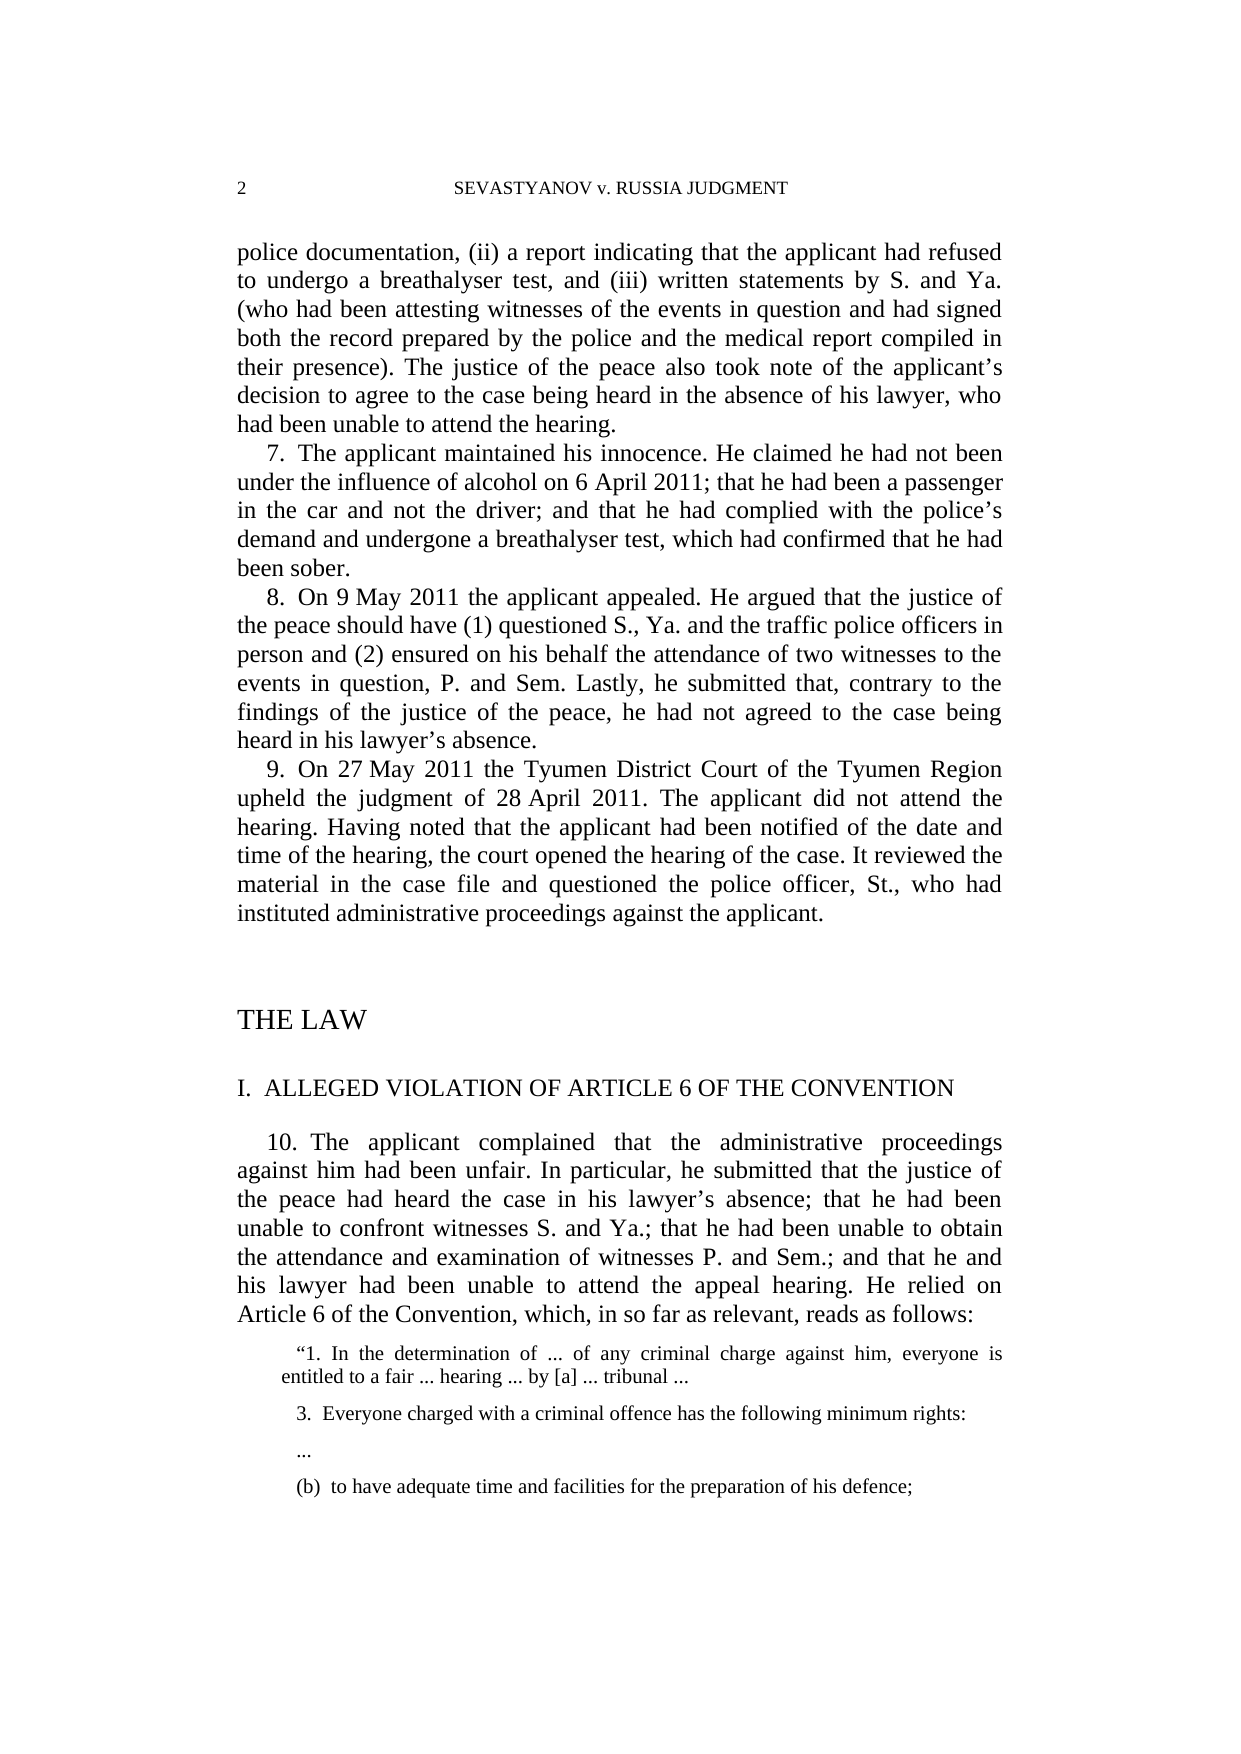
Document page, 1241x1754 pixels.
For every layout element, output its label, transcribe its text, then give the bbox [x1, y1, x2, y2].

text 8. On 9 May 2011 the applicant appealed. He argued that the justice of the peace should have (1) questioned S., Ya. and the traffic police officers in person and (2) ensured on his behalf the attendance of two witnesses to the events in question, P. and Sem. Lastly, he submitted that, contrary to the findings of the justice of the peace, he had not agreed to the case being heard in his lawyer’s absence. [237, 582, 1003, 754]
text (b) to have adequate time and facilities for the preparation of his defence; [281, 1474, 1003, 1498]
text “1. In the determination of ... of any criminal charge against him, everyone is entitled to a fair ... hearing ... by [a] ... tribunal ... [281, 1340, 1003, 1388]
text ... [281, 1438, 1003, 1462]
text 10. The applicant complained that the administrative proceedings against him had been unfair. In particular, he submitted that the justice of the peace had heard the case in his lawyer’s absence; that he had been unable to confront witnesses S. and Ya.; that he had been unable to obtain the attendance and examination of witnesses P. and Sem.; and that he and his lawyer had been unable to attend the appeal hearing. He relied on Article 6 of the Convention, which, in so far as relevant, reads as follows: [237, 1127, 1003, 1328]
subtitle I. ALLEGED VIOLATION OF ARTICLE 6 OF THE CONVENTION [237, 1073, 1003, 1102]
text 3. Everyone charged with a criminal offence has the following minimum rights: [281, 1401, 1003, 1425]
text 7. The applicant maintained his innocence. He claimed he had not been under the influence of alcohol on 6 April 2011; that he had been a passenger in the car and not the driver; and that he had complied with the police’s demand and undergone a breathalyser test, which had confirmed that he had been sober. [237, 438, 1003, 582]
title THE LAW [237, 1002, 1003, 1035]
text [237, 237, 1003, 438]
text 9. On 27 May 2011 the Tyumen District Court of the Tyumen Region upheld the judgment of 28 April 2011. The applicant did not attend the hearing. Having noted that the applicant had been notified of the date and time of the hearing, the court opened the hearing of the case. It reviewed the material in the case file and questioned the police officer, St., who had instituted administrative proceedings against the applicant. [237, 754, 1003, 927]
